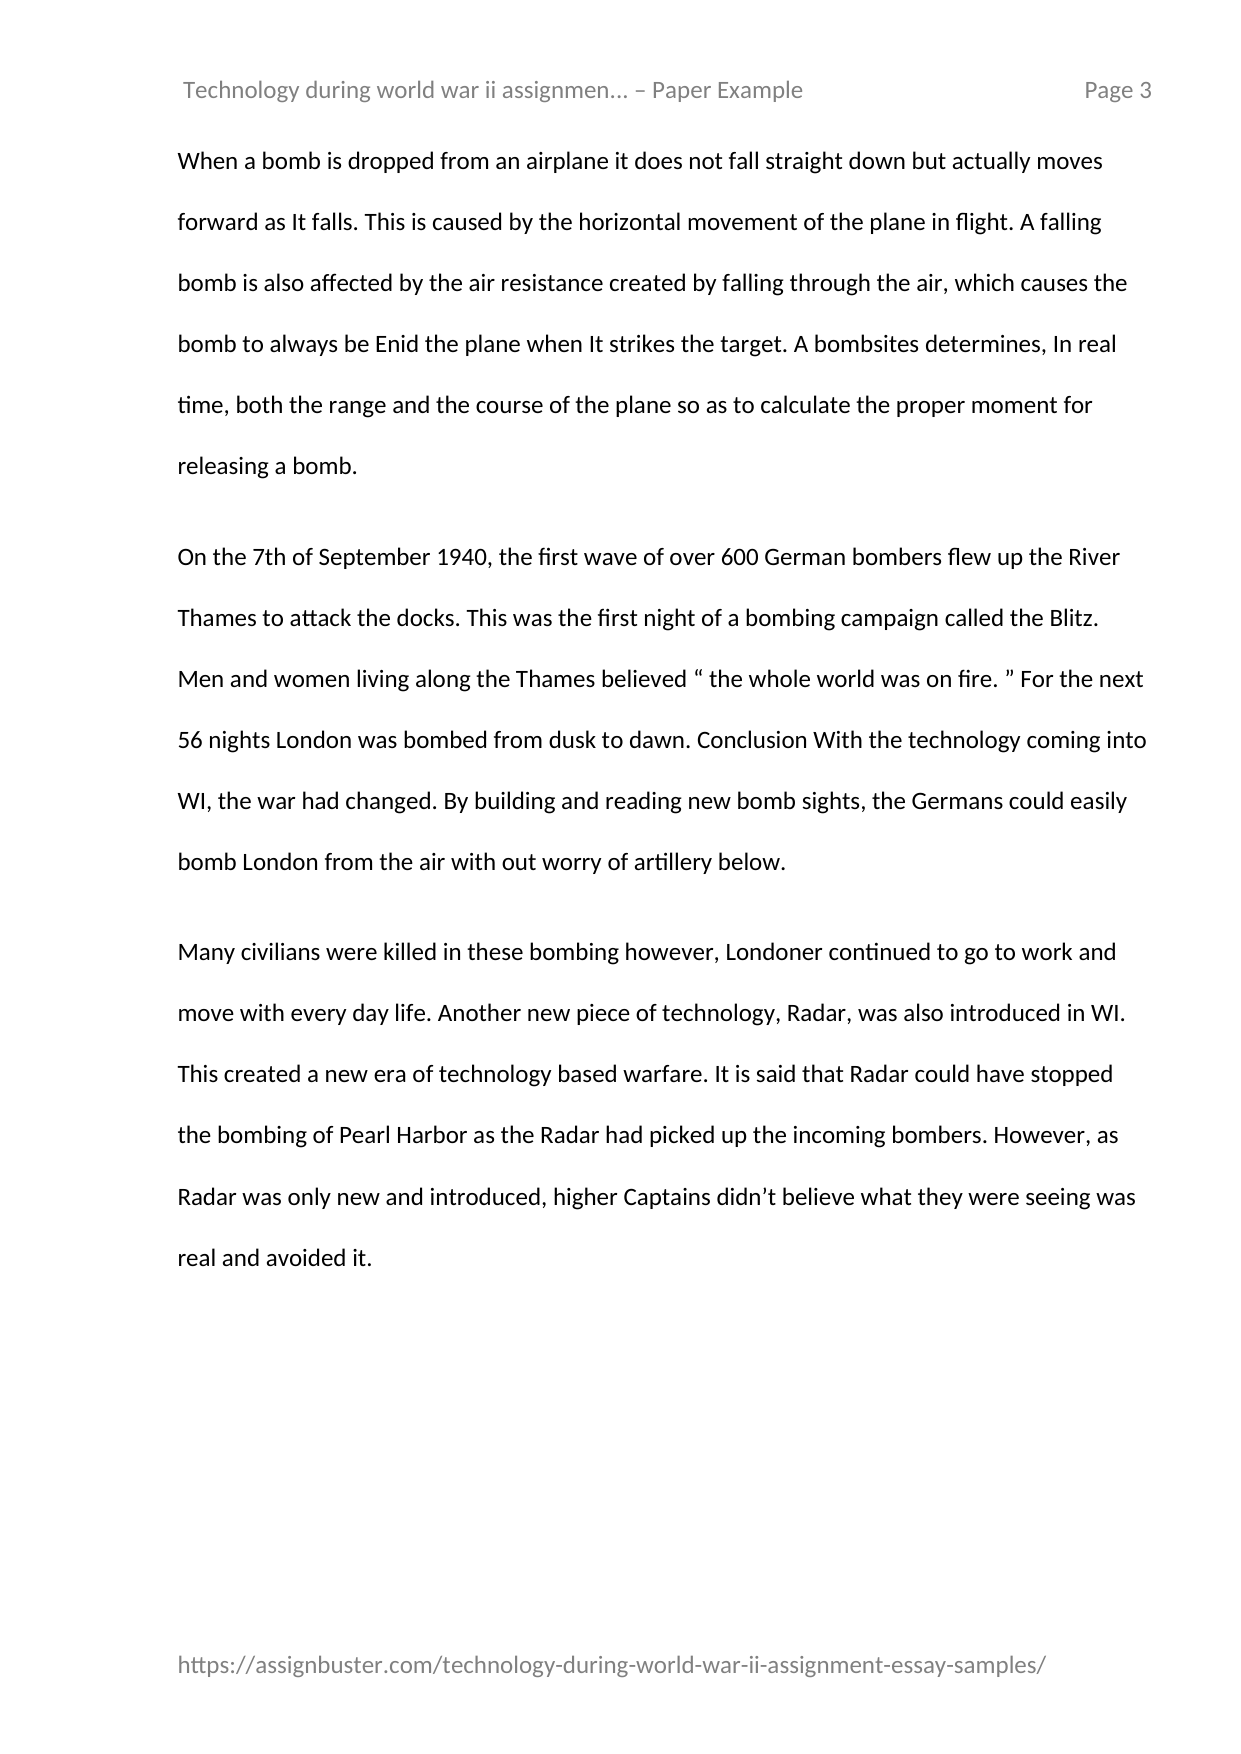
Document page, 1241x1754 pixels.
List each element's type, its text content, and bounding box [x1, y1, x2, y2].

text When a bomb is dropped from an airplane it does not fall straight down but actually moves forward as It falls. This is caused by the horizontal movement of the plane in flight. A falling bomb is also affected by the air resistance created by falling through the air, which causes the bomb to always be Enid the plane when It strikes the target. A bombsites determines, In real time, both the range and the course of the plane so as to calculate the proper moment for releasing a bomb. [177, 145, 1152, 481]
text Many civilians were killed in these bombing however, Londoner continued to go to work and move with every day life. Another new piece of technology, Radar, was also introduced in WI. This created a new era of technology based warfare. It is said that Radar could have stopped the bombing of Pearl Harbor as the Radar had picked up the incoming bombers. However, as Radar was only new and introduced, higher Captains didn’t believe what they were seeing was real and avoided it. [177, 936, 1152, 1272]
text On the 7th of September 1940, the first wave of over 600 German bombers flew up the River Thames to attack the docks. This was the first night of a bombing campaign called the Blitz. Men and women living along the Thames believed “ the whole world was on fire. ” For the next 56 nights London was bombed from dusk to dawn. Conclusion With the technology coming into WI, the war had changed. By building and reading new bomb sights, the Germans could easily bomb London from the air with out worry of artillery below. [177, 541, 1152, 876]
